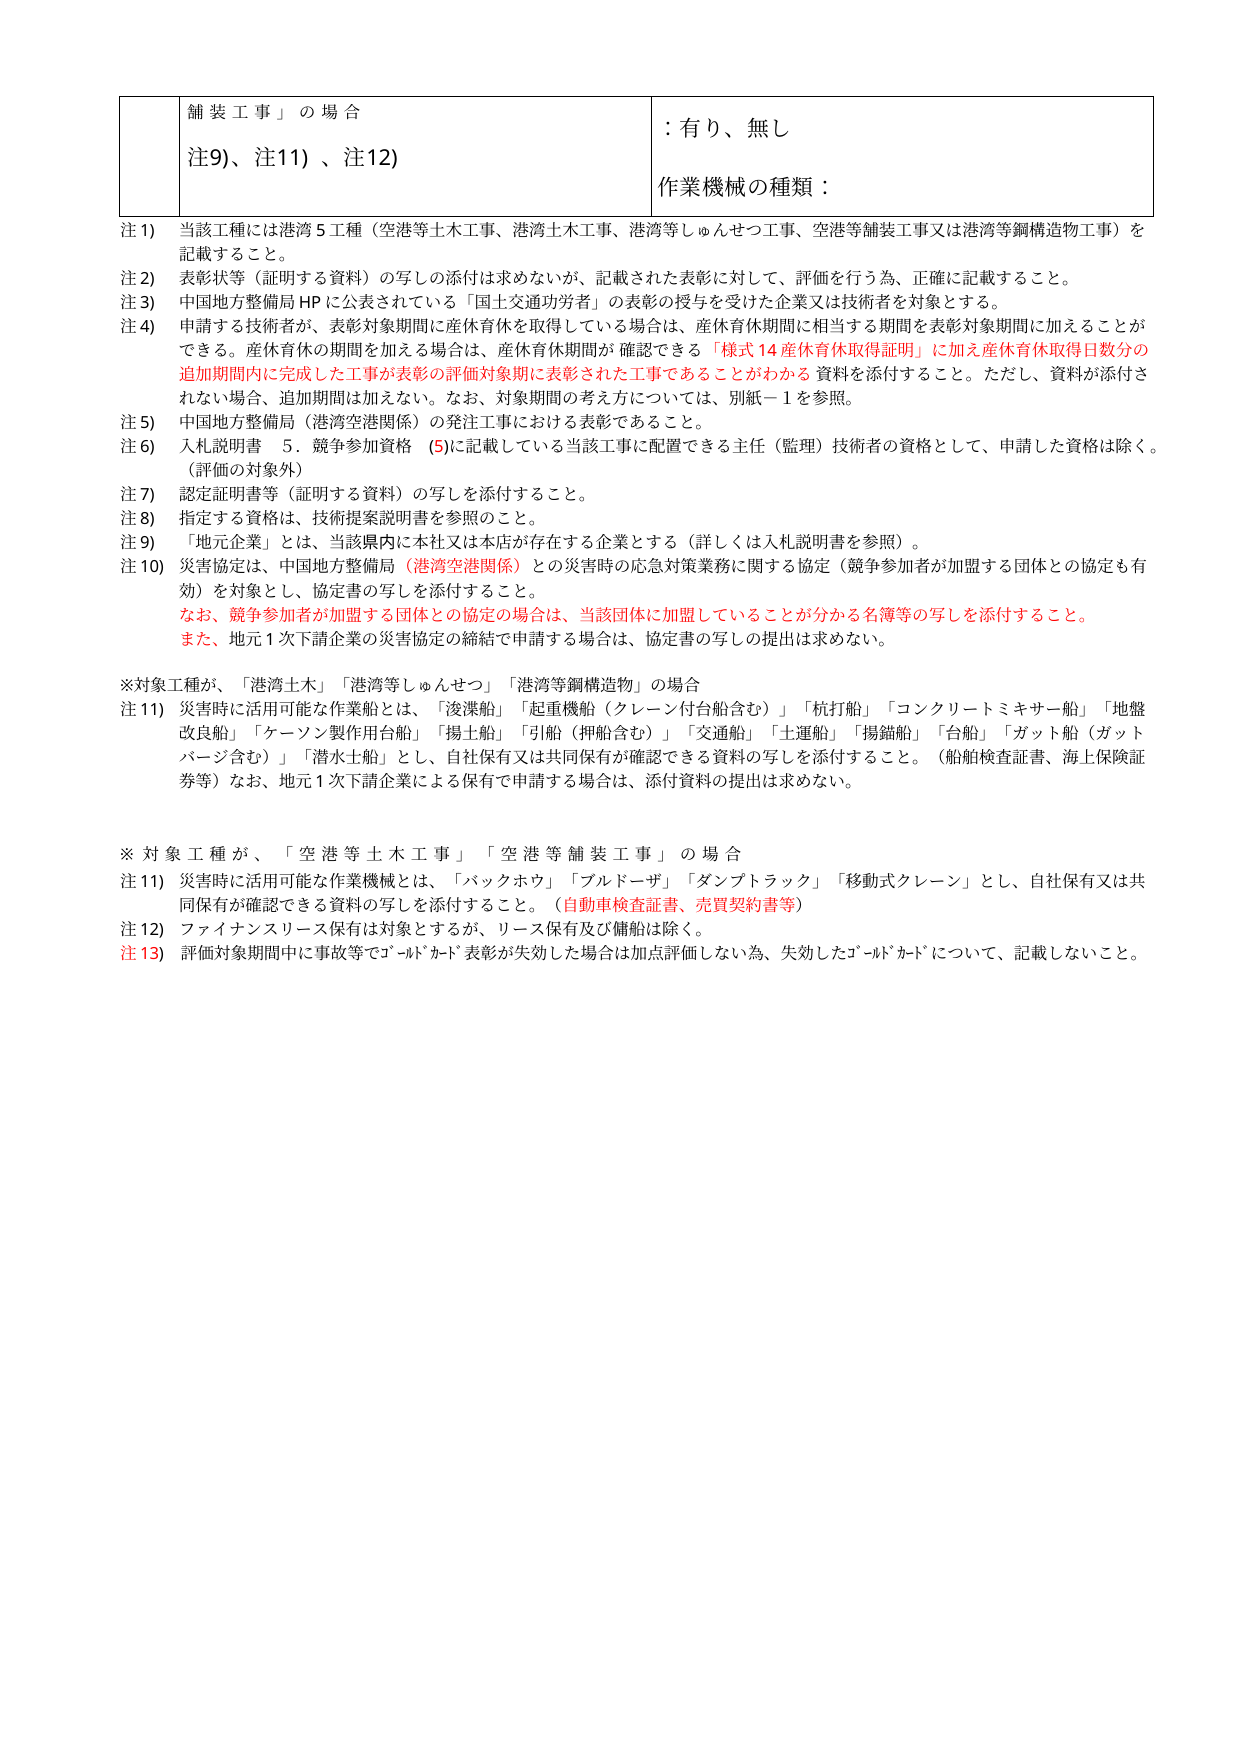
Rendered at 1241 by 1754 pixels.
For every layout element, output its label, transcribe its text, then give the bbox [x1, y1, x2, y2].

text 注4) 申請する技術者が、表彰対象期間に産休育休を取得している場合は、産休育休期間に相当する期間を表彰対象期間に加えることができる。産休育休の期間を加える場合は、産休育休期間が 確認できる「様式14産休育休取得証明」に加え産休育休取得日数分の追加期間内に完成した工事が表彰の評価対象期に表彰された工事であることがわかる資料を添付すること。ただし、資料が添付されない場合、追加期間は加えない。なお、対象期間の考え方については、別紙－１を参照。 [120, 313, 1150, 409]
text 注2) 表彰状等（証明する資料）の写しの添付は求めないが、記載された表彰に対して、評価を行う為、正確に記載すること。 [120, 265, 1150, 289]
text 注1) 当該工種には港湾5工種（空港等土木工事、港湾土木工事、港湾等しゅんせつ工事、空港等舗装工事又は港湾等鋼構造物工事）を記載すること。 [120, 217, 1150, 265]
text 注11) 災害時に活用可能な作業機械とは、「バックホウ」「ブルドーザ」「ダンプトラック」「移動式クレーン」とし、自社保有又は共同保有が確認できる資料の写しを添付すること。（自動車検査証書、売買契約書等） [120, 868, 1150, 916]
text 注6) 入札説明書 ５．競争参加資格 (5)に記載している当該工事に配置できる主任（監理）技術者の資格として、申請した資格は除く。（評価の対象外） [120, 433, 1150, 481]
text 注10) 災害協定は、中国地方整備局（港湾空港関係）との災害時の応急対策業務に関する協定（競争参加者が加盟する団体との協定も有効）を対象とし、協定書の写しを添付すること。 なお、競争参加者が加盟する団体との協定の場合は、当該団体に加盟していることが分かる名簿等の写しを添付すること。 また、地元1次下請企業の災害協定の締結で申請する場合は、協定書の写しの提出は求めない。 [120, 554, 1150, 650]
text 注9) 「地元企業」とは、当該県内に本社又は本店が存在する企業とする（詳しくは入札説明書を参照）。 [120, 529, 1150, 554]
text 注12) ファイナンスリース保有は対象とするが、リース保有及び傭船は除く。 [120, 916, 1150, 940]
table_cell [652, 97, 1153, 216]
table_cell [180, 97, 651, 216]
text 注7) 認定証明書等（証明する資料）の写しを添付すること。 [120, 481, 1150, 505]
text 注11) 災害時に活用可能な作業船とは、「浚渫船」「起重機船（クレーン付台船含む）」「杭打船」「コンクリートミキサー船」「地盤改良船」「ケーソン製作用台船」「揚土船」「引船（押船含む）」「交通船」「土運船」「揚錨船」「台船」「ガット船（ガットバージ含む）」「潜水士船」とし、自社保有又は共同保有が確認できる資料の写しを添付すること。（船舶検査証書、海上保険証券等）なお、地元1次下請企業による保有で申請する場合は、添付資料の提出は求めない。 [120, 697, 1150, 793]
text 注8) 指定する資格は、技術提案説明書を参照のこと。 [120, 505, 1150, 529]
text 注13) 評価対象期間中に事故等でｺﾞｰﾙﾄﾞｶｰﾄﾞ表彰が失効した場合は加点評価しない為、失効したｺﾞｰﾙﾄﾞｶｰﾄﾞについて、記載しないこと。 [120, 940, 1150, 964]
text 注3) 中国地方整備局HPに公表されている「国土交通功労者」の表彰の授与を受けた企業又は技術者を対象とする。 [120, 289, 1150, 313]
text ※対象工種が、「空港等土木工事」「空港等舗装工事」の場合 [120, 838, 1150, 868]
text 注5) 中国地方整備局（港湾空港関係）の発注工事における表彰であること。 [120, 409, 1150, 433]
text ※対象工種が、「港湾土木」「港湾等しゅんせつ」「港湾等鋼構造物」の場合 [120, 672, 1150, 697]
